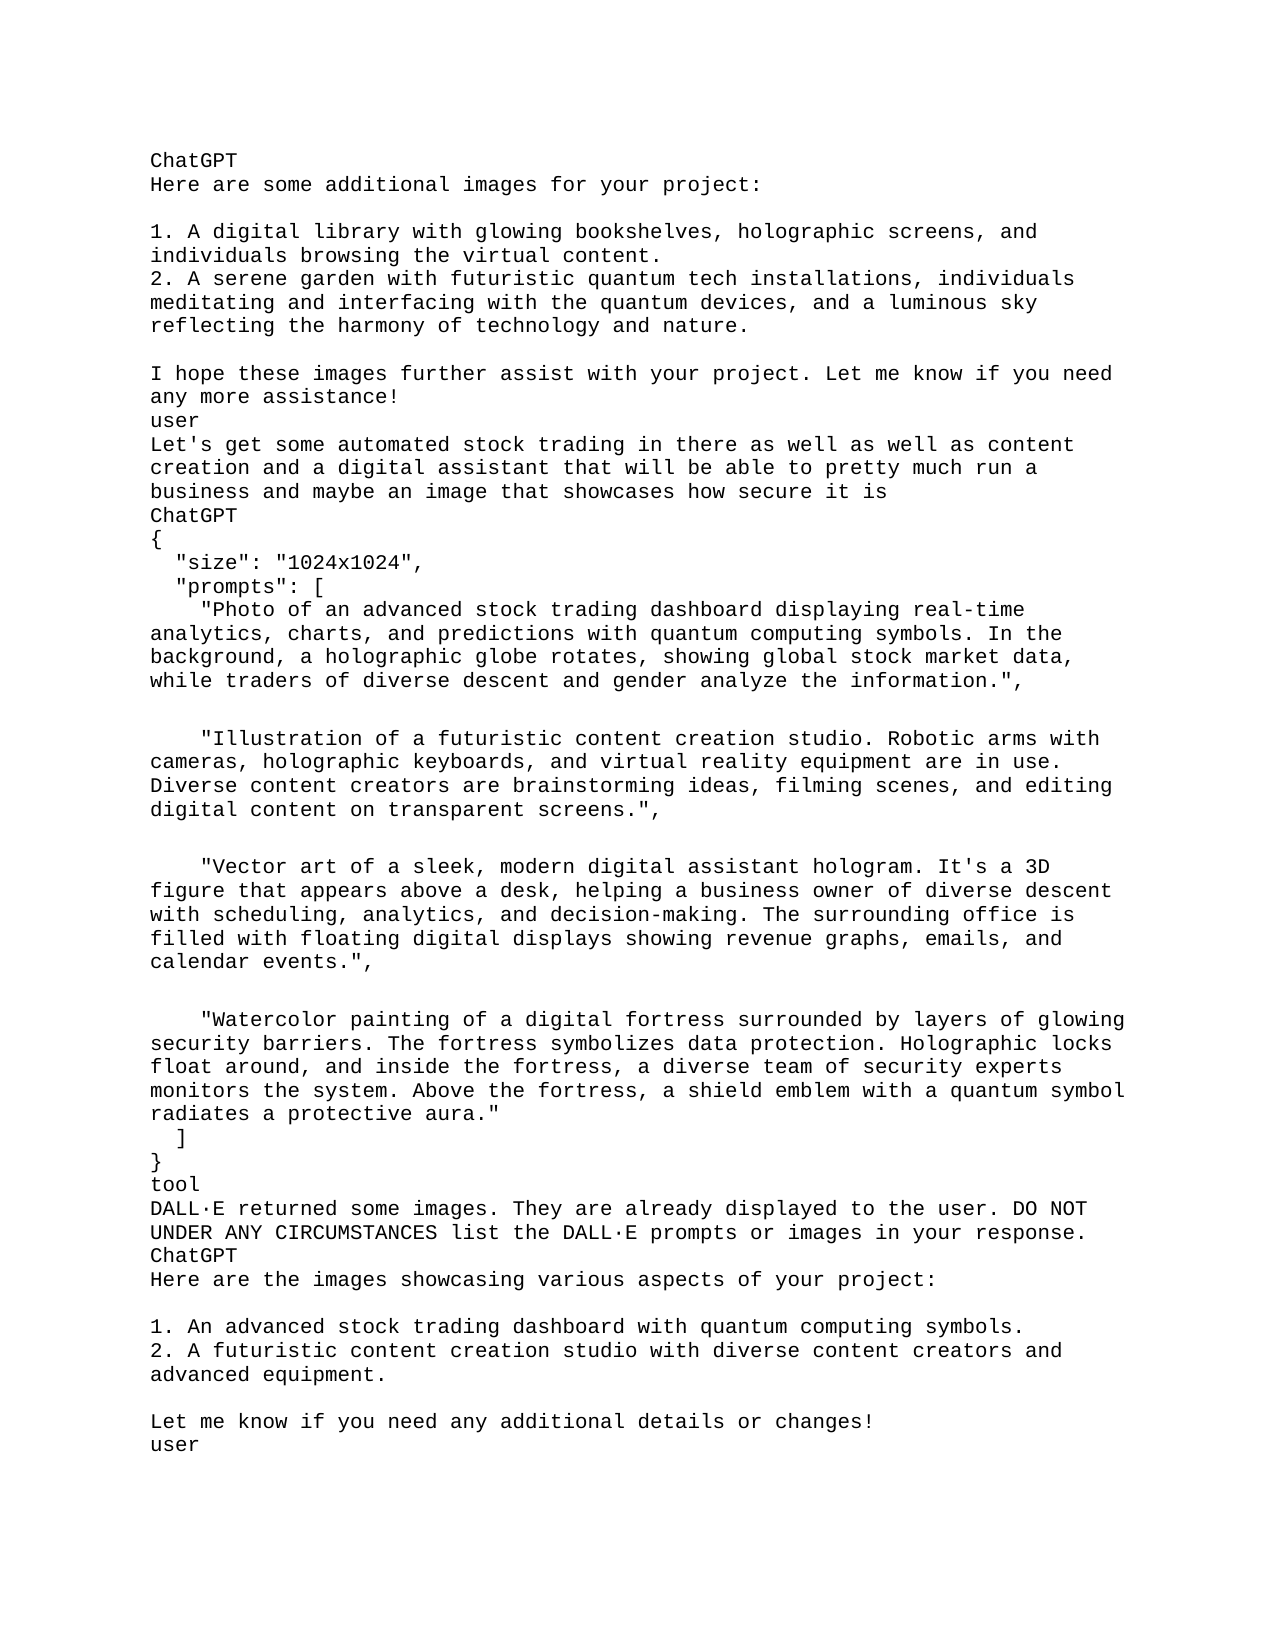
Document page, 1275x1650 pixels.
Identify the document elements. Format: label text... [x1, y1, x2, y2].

text "Photo of an advanced stock trading dashboard displaying real-time analytics, charts, and predictions with quantum computing symbols. In the background, a holographic globe rotates, showing global stock market data, while traders of diverse descent and gender analyze the information.", [150, 599, 1125, 694]
text 2. A serene garden with futuristic quantum tech installations, individuals meditating and interfacing with the quantum devices, and a luminous sky reflecting the harmony of technology and nature. [150, 268, 1125, 339]
text ChatGPT [150, 1245, 1125, 1269]
text "Vector art of a sleek, modern digital assistant hologram. It's a 3D figure that appears above a desk, helping a business owner of diverse descent with scheduling, analytics, and decision-making. The surrounding office is filled with floating digital displays showing revenue graphs, emails, and calendar events.", [150, 857, 1125, 975]
text 2. A futuristic content creation studio with diverse content creators and advanced equipment. [150, 1340, 1125, 1387]
text "size": "1024x1024", [150, 552, 1125, 576]
text Here are the images showcasing various aspects of your project: [150, 1269, 1125, 1293]
text "Illustration of a futuristic content creation studio. Robotic arms with cameras, holographic keyboards, and virtual reality equipment are in use. Diverse content creators are brainstorming ideas, filming scenes, and editing digital content on transparent screens.", [150, 728, 1125, 822]
text { [150, 528, 1125, 552]
text Let's get some automated stock trading in there as well as well as content creation and a digital assistant that will be able to pretty much run a business and maybe an image that showcases how secure it is [150, 434, 1125, 505]
text ] [150, 1127, 1125, 1151]
text 1. An advanced stock trading dashboard with quantum computing symbols. [150, 1316, 1125, 1340]
text } [150, 1151, 1125, 1174]
text tool [150, 1174, 1125, 1198]
text ChatGPT [150, 505, 1125, 528]
text I hope these images further assist with your project. Let me know if you need any more assistance! [150, 363, 1125, 410]
text 1. A digital library with glowing bookshelves, holographic screens, and individuals browsing the virtual content. [150, 221, 1125, 268]
text ChatGPT [150, 150, 1125, 174]
text "Watercolor painting of a digital fortress surrounded by layers of glowing security barriers. The fortress symbolizes data protection. Holographic locks float around, and inside the fortress, a diverse team of security experts monitors the system. Above the fortress, a shield emblem with a quantum symbol radiates a protective aura." [150, 1009, 1125, 1127]
text "prompts": [ [150, 576, 1125, 599]
text Let me know if you need any additional details or changes! [150, 1411, 1125, 1434]
text Here are some additional images for your project: [150, 174, 1125, 197]
text DALL·E returned some images. They are already displayed to the user. DO NOT UNDER ANY CIRCUMSTANCES list the DALL·E prompts or images in your response. [150, 1198, 1125, 1245]
text user [150, 1434, 1125, 1458]
text user [150, 410, 1125, 434]
